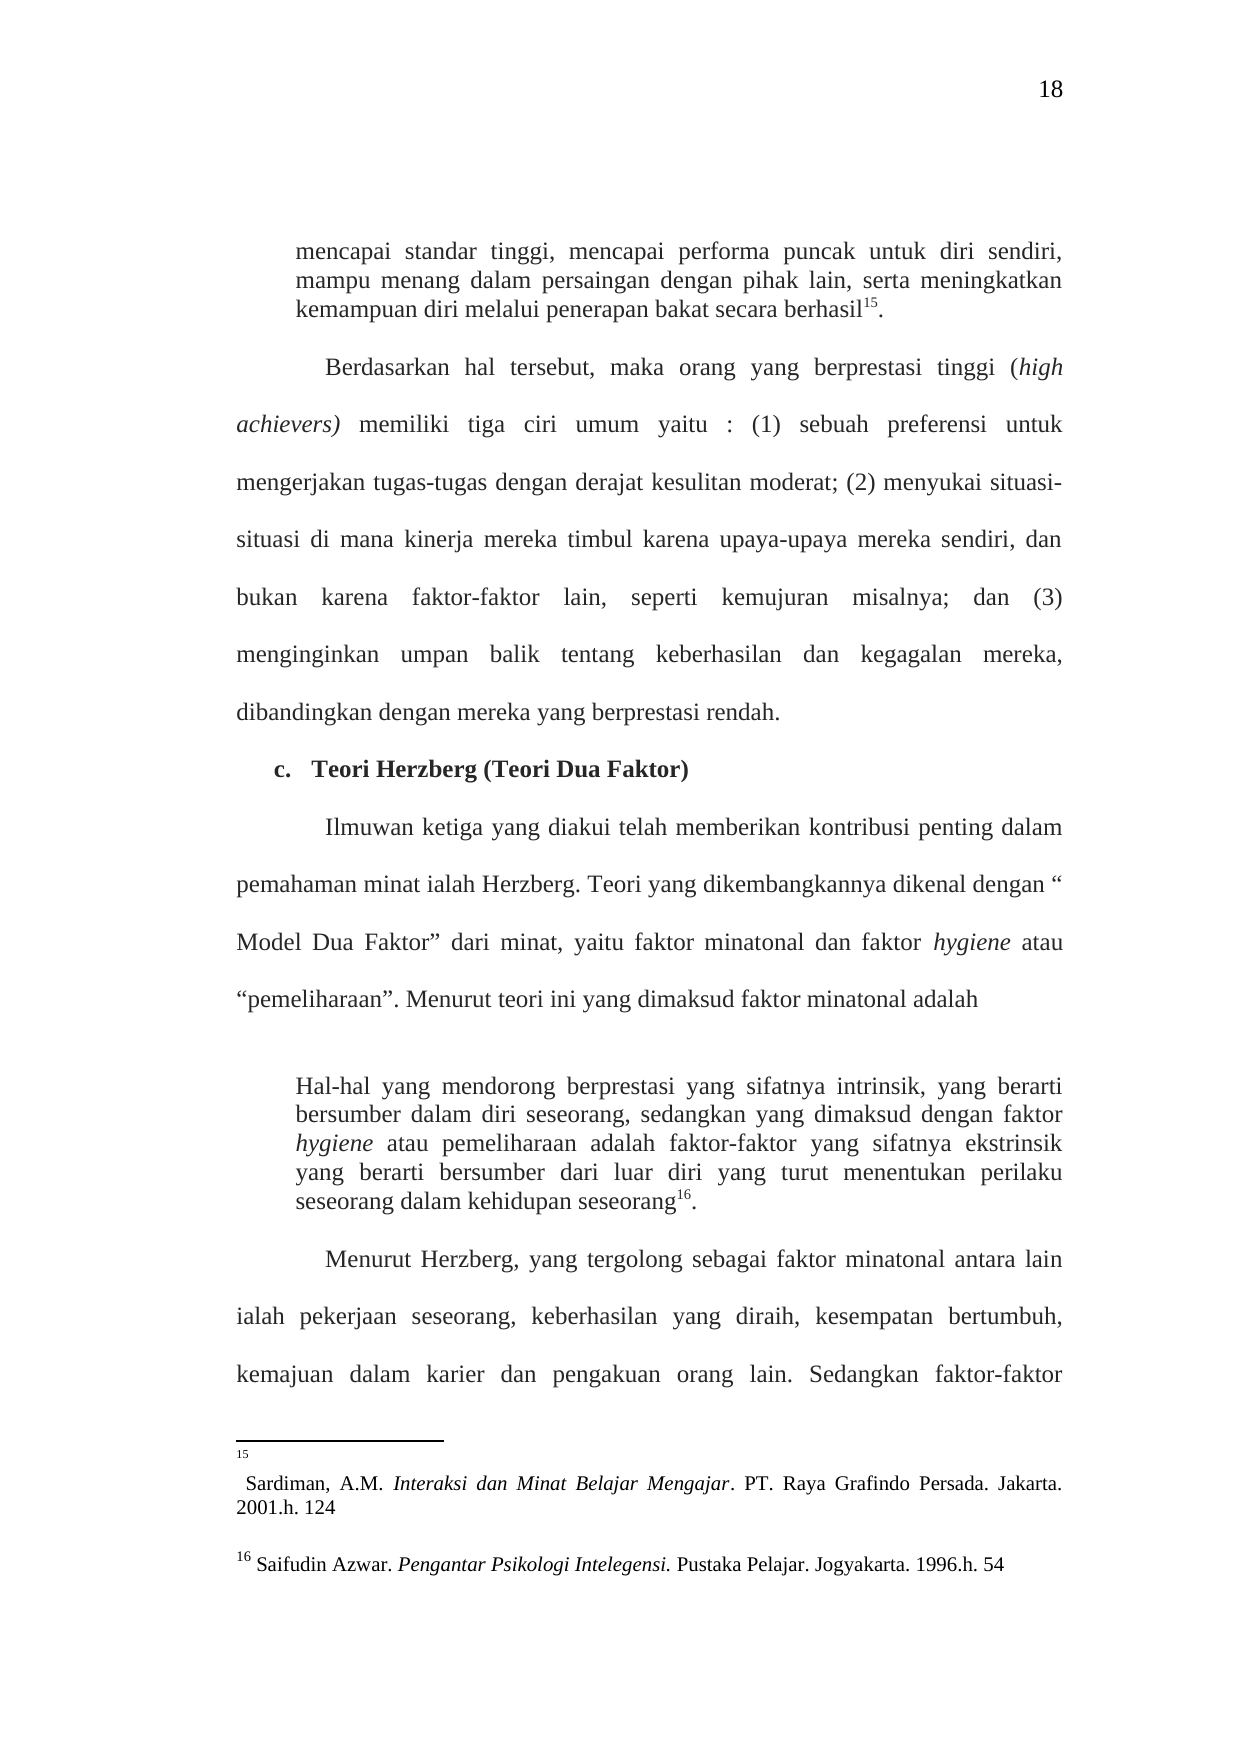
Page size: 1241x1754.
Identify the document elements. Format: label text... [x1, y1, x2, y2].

list Teori Herzberg (Teori Dua Faktor) [274, 869, 1063, 898]
text Hal-hal yang mendorong berprestasi yang sifatnya intrinsik, yang berarti bersumber dalam diri seseorang, sedangkan yang dimaksud dengan faktor hygiene atau pemeliharaan adalah faktor-faktor yang sifatnya ekstrinsik yang berarti bersumber dari luar diri yang turut menentukan perilaku seseorang dalam kehidupan seseorang. [295, 1186, 1063, 1329]
text Berdasarkan hal tersebut, maka orang yang berprestasi tinggi (high achievers) memiliki tiga ciri umum yaitu : (1) sebuah preferensi untuk mengerjakan tugas-tugas dengan derajat kesulitan moderat; (2) menyukai situasi-situasi di mana kinerja mereka timbul karena upaya-upaya mereka sendiri, dan bukan karena faktor-faktor lain, seperti kemujuran misalnya; dan (3) menginginkan umpan balik tentang keberhasilan dan kegagalan mereka, dibandingkan dengan mereka yang berprestasi rendah. [236, 467, 1063, 840]
text Ilmuwan ketiga yang diakui telah memberikan kontribusi penting dalam pemahaman minat ialah Herzberg. Teori yang dikembangkannya dikenal dengan “ Model Dua Faktor” dari minat, yaitu faktor minatonal dan faktor hygiene atau “pemeliharaan”. Menurut teori ini yang dimaksud faktor minatonal adalah [236, 927, 1063, 1128]
text Melaksanakan sesuatu tugas atau pekerjaan yang sulit. Menguasai, memanipulasi, atau mengorganisasi obyek-obyek fisik, manusia, atau ide-ide melaksanakan hal-hal tersebut secepat mungkin dan seindependen mungkin, sesuai kondisi yang berlaku. Mengatasi kendala-kendala, mencapai standar tinggi, mencapai performa puncak untuk diri sendiri, mampu menang dalam persaingan dengan pihak lain, serta meningkatkan kemampuan diri melalui penerapan bakat secara berhasil. [295, 236, 1063, 437]
